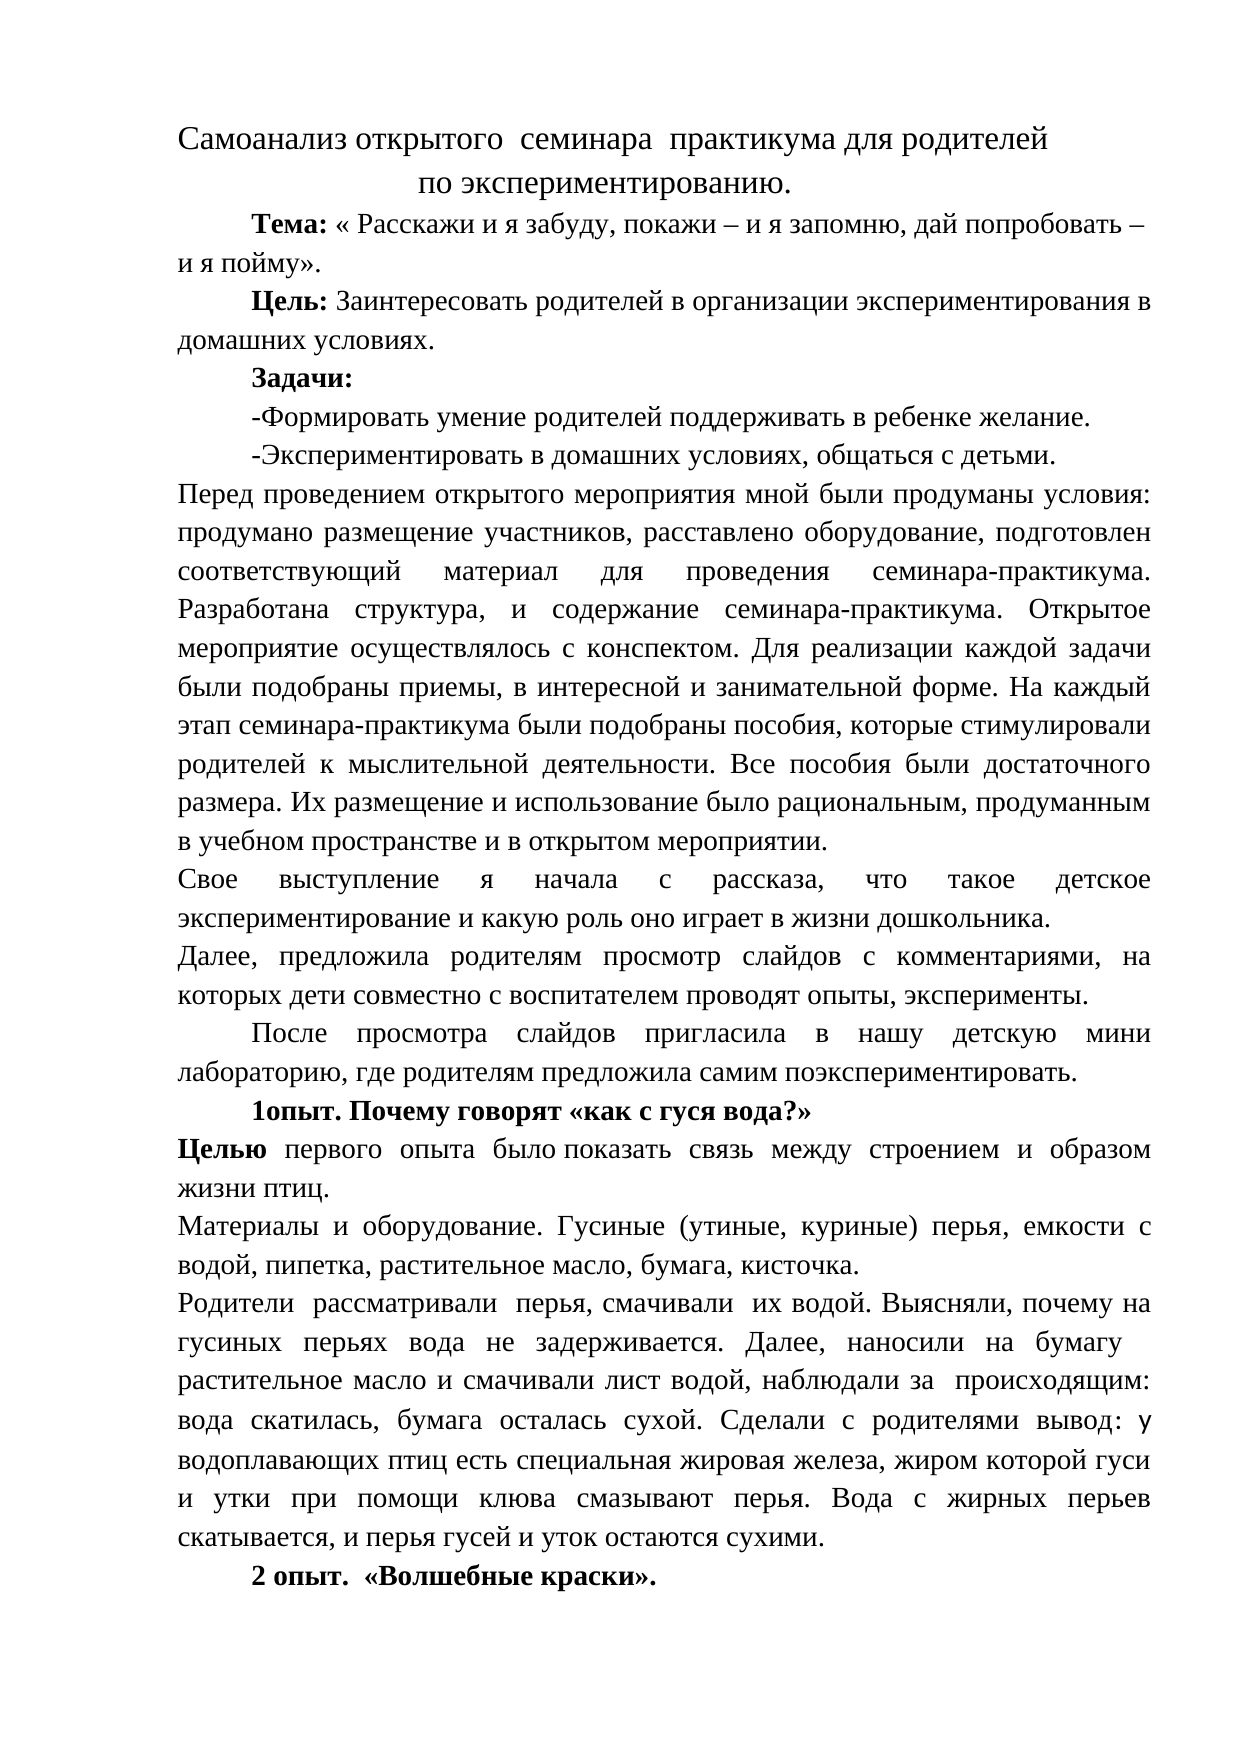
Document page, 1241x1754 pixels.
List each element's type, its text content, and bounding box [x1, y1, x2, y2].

text Цель: Заинтересовать родителей в организации экспериментирования в домашних условиях. [177, 283, 1152, 355]
text Самоанализ открытого семинара практикума для родителей [177, 118, 1152, 156]
text -Формировать умение родителей поддерживать в ребенке желание. [177, 399, 1152, 432]
text Родители рассматривали перья, смачивали их водой. Выясняли, почему на гусиных перьях вода не задерживается. Далее, наносили на бумагу растительное масло и смачивали лист водой, наблюдали за происходящим: вода скатилась, бумага осталась сухой. Сделали с родителями вывод: у водоплавающих птиц есть специальная жировая железа, жиром которой гуси и утки при помощи клюва смазывают перья. Вода с жирных перьев скатывается, и перья гусей и уток остаются сухими. [177, 1285, 1152, 1553]
text -Экспериментировать в домашних условиях, общаться с детьми. [177, 437, 1152, 471]
text После просмотра слайдов пригласила в нашу детскую мини лабораторию, где родителям предложила самим поэкспериментировать. [177, 1016, 1152, 1088]
text 2 опыт. «Волшебные краски». [177, 1558, 1152, 1591]
text по экспериментированию. [177, 162, 1152, 201]
text Далее, предложила родителям просмотр слайдов с комментариями, на которых дети совместно с воспитателем проводят опыты, эксперименты. [177, 938, 1152, 1011]
text Свое выступление я начала с рассказа, что такое детское экспериментирование и какую роль оно играет в жизни дошкольника. [177, 861, 1152, 933]
text Тема: « Расскажи и я забуду, покажи – и я запомню, дай попробовать – и я пойму». [177, 206, 1152, 278]
text Материалы и оборудование. Гусиные (утиные, куриные) перья, емкости с водой, пипетка, растительное масло, бумага, кисточка. [177, 1208, 1152, 1280]
text Перед проведением открытого мероприятия мной были продуманы условия: продумано размещение участников, расставлено оборудование, подготовлен соответствующий материал для проведения семинара-практикума. Разработана структура, и содержание семинара-практикума. Открытое мероприятие осуществлялось с конспектом. Для реализации каждой задачи были подобраны приемы, в интересной и занимательной форме. На каждый этап семинара-практикума были подобраны пособия, которые стимулировали родителей к мыслительной деятельности. Все пособия были достаточного размера. Их размещение и использование было рациональным, продуманным в учебном пространстве и в открытом мероприятии. [177, 476, 1152, 856]
text Задачи: [177, 360, 1152, 394]
text Целью первого опыта было показать связь между строением и образом жизни птиц. [177, 1131, 1152, 1203]
text 1опыт. Почему говорят «как с гуся вода?» [177, 1093, 1152, 1126]
